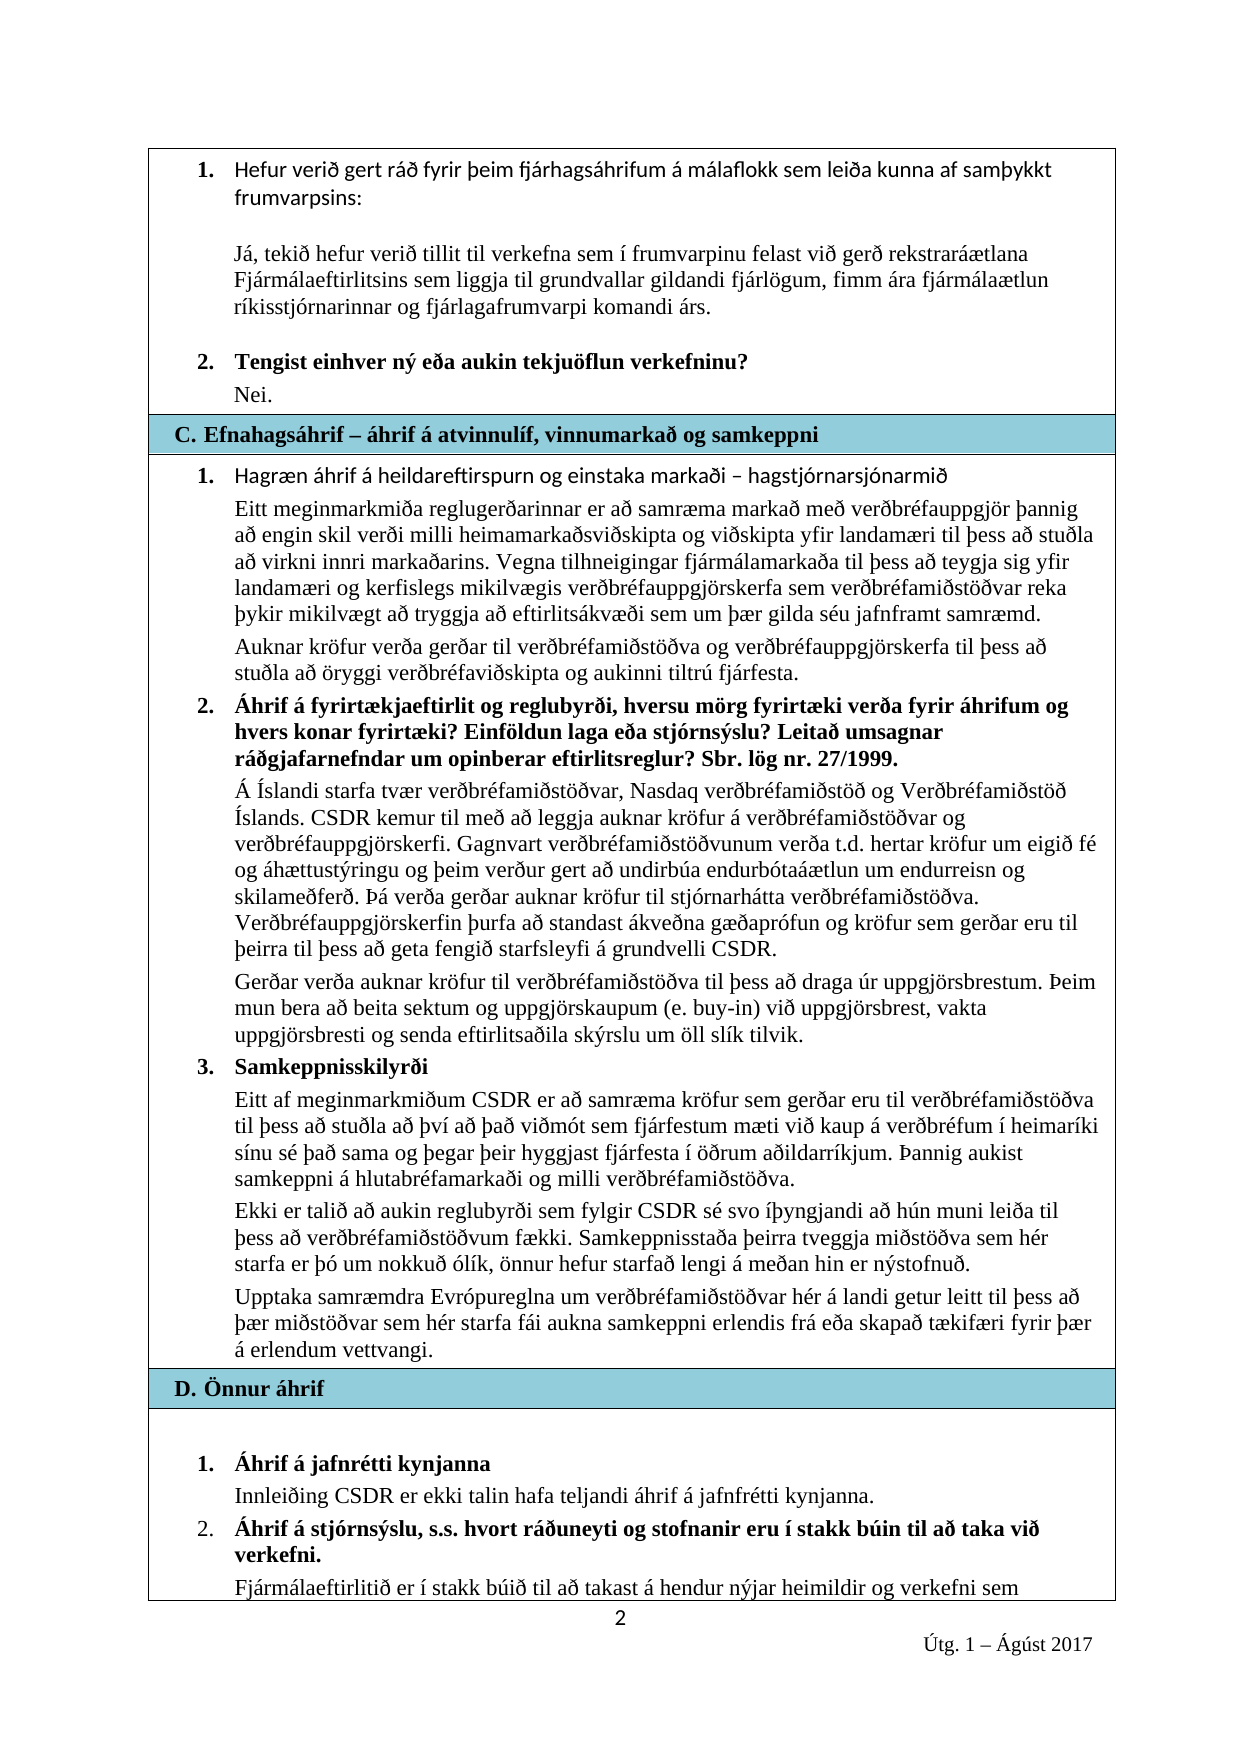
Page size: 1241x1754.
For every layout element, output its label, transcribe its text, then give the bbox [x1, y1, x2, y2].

table_cell [149, 149, 1115, 413]
table_cell Önnur áhrif [149, 1369, 1115, 1408]
table_cell [149, 1409, 1115, 1600]
table_cell Efnahagsáhrif – áhrif á atvinnulíf, vinnumarkað og samkeppni [149, 415, 1115, 453]
table_cell [149, 455, 1115, 1368]
